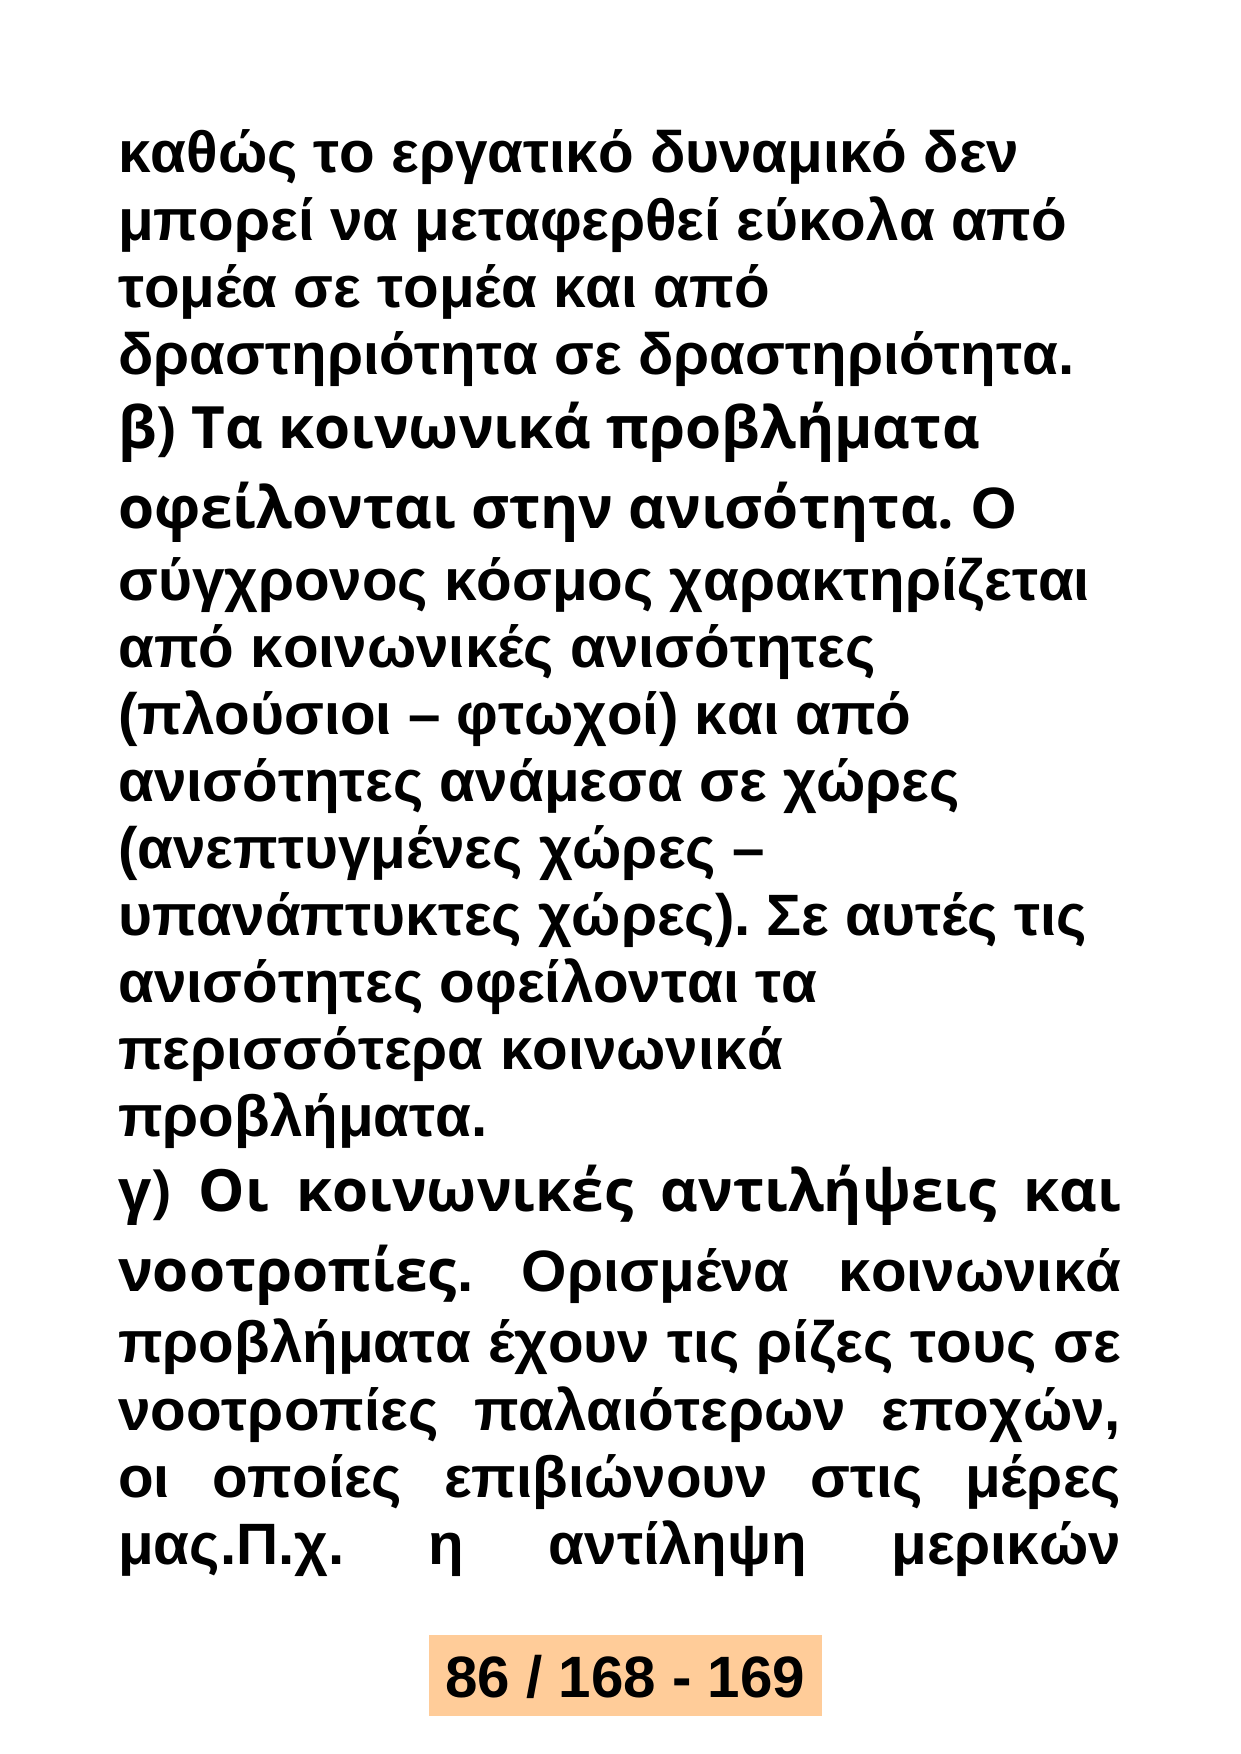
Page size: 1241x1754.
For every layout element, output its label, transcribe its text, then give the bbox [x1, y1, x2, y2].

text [118, 118, 1122, 386]
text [118, 1149, 1122, 1576]
text β) Τα κοινωνικά προβλήματα οφείλονται στην ανισότητα. Ο σύγχρονος κόσμος χαρακτηρίζεται από κοινωνικές ανισότητες (πλούσιοι – φτωχοί) και από ανισότητες ανάμεσα σε χώρες (ανεπτυγμένες χώρες – υπανάπτυκτες χώρες). Σε αυτές τις ανισότητες οφείλονται τα περισσότερα κοινωνικά προβλήματα. [118, 386, 1122, 1149]
